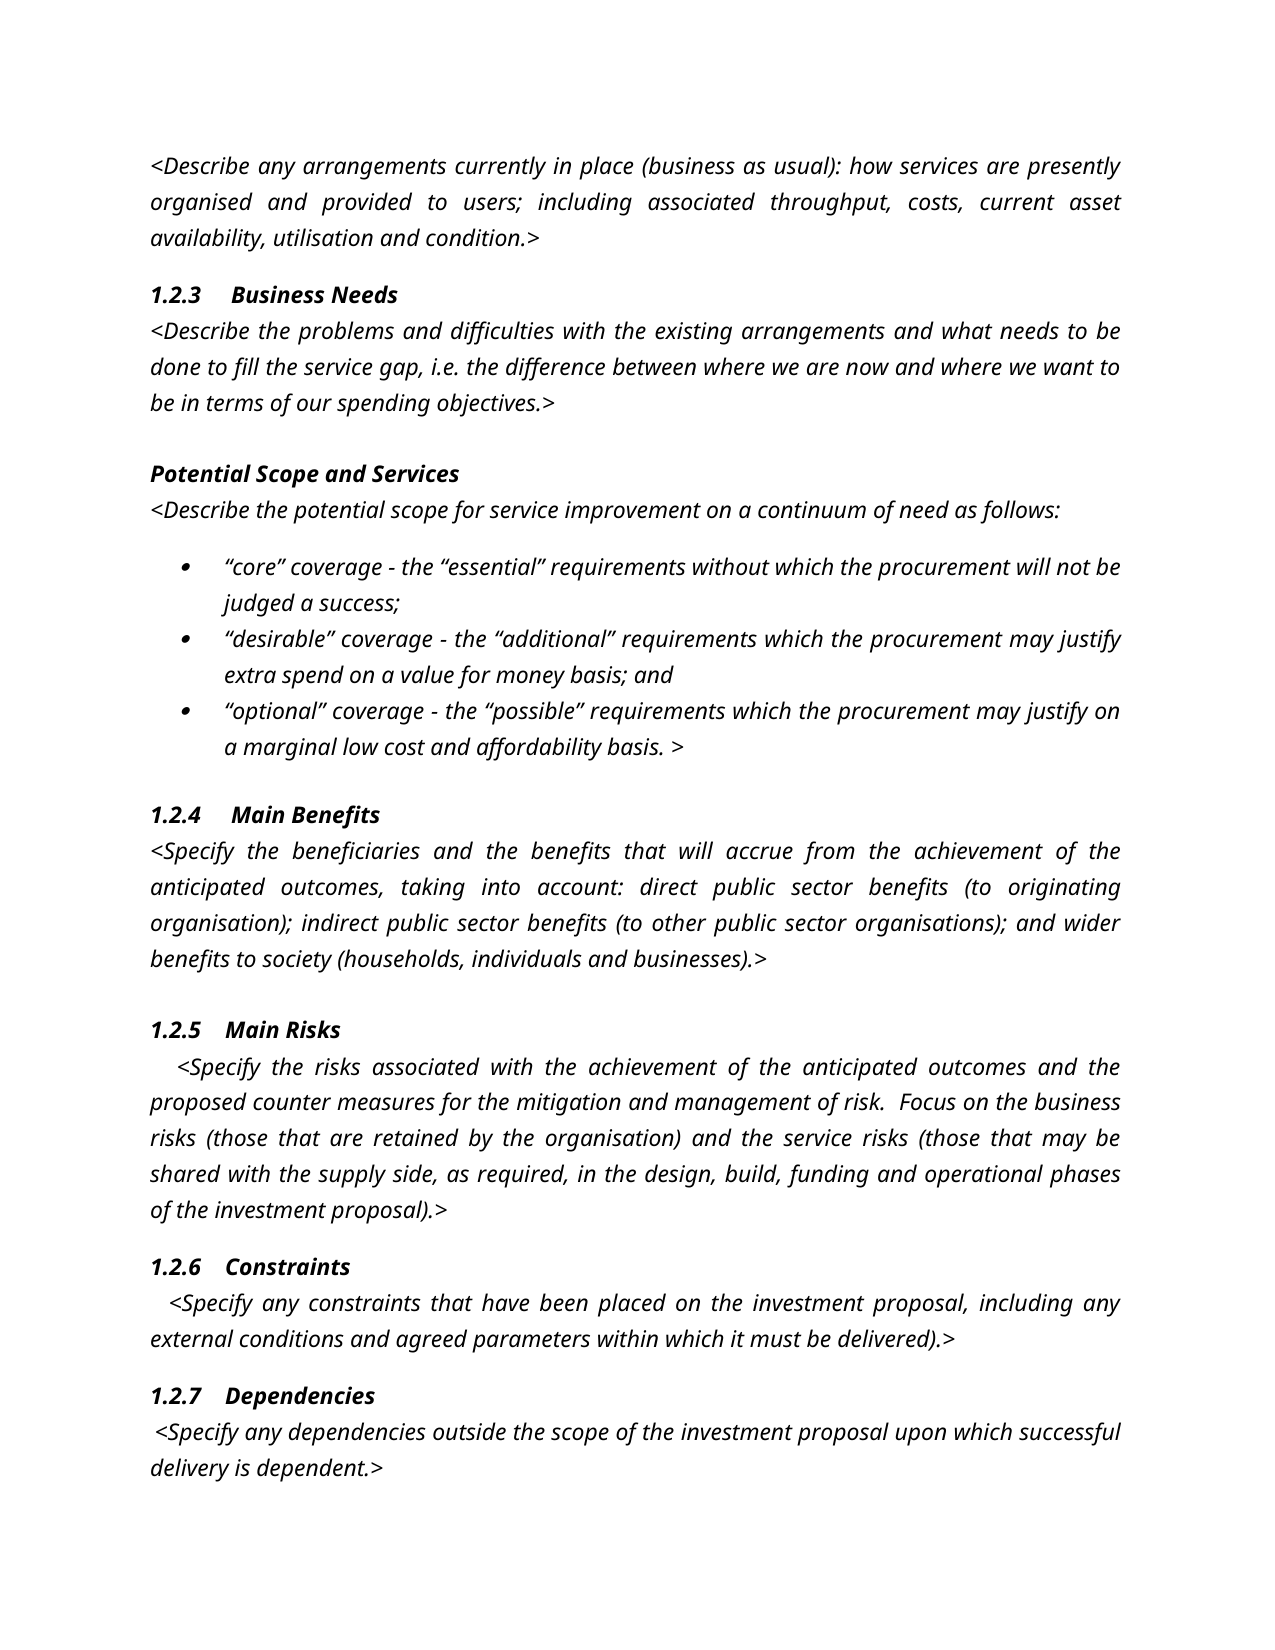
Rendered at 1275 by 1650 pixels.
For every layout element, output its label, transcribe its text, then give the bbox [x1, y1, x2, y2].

list <Specify any dependencies outside the scope of the investment proposal upon which successful delivery is dependent.> [135, 1416, 1125, 1483]
list “desirable” coverage - the “additional” requirements which the procurement may justify extra spend on a value for money basis; and [179, 623, 1125, 690]
text 1.2.3 Business Needs [150, 279, 1125, 310]
list <Specify the risks associated with the achievement of the anticipated outcomes and the proposed counter measures for the mitigation and management of risk. Focus on the business risks (those that are retained by the organisation) and the service risks (those that may be shared with the supply side, as required, in the design, build, funding and operational phases of the investment proposal).> [121, 1050, 1125, 1225]
list <Describe any arrangements currently in place (business as usual): how services are presently organised and provided to users; including associated throughput, costs, current asset availability, utilisation and condition.> [150, 150, 1125, 253]
list “core” coverage - the “essential” requirements without which the procurement will not be judged a success; [179, 551, 1125, 618]
list Potential Scope and Services [150, 458, 1125, 489]
list 1.2.6 Constraints [150, 1251, 1125, 1282]
list “optional” coverage - the “possible” requirements which the procurement may justify on a marginal low cost and affordability basis. > [179, 695, 1125, 762]
list <Describe the potential scope for service improvement on a continuum of need as follows: [150, 494, 1125, 526]
list 1.2.5 Main Risks [150, 1014, 1125, 1046]
text <Describe the problems and difficulties with the existing arrangements and what needs to be done to fill the service gap, i.e. the difference between where we are now and where we want to be in terms of our spending objectives.> [150, 314, 1125, 418]
text 1.2.4 Main Benefits [150, 799, 1125, 830]
text <Specify the beneficiaries and the benefits that will accrue from the achievement of the anticipated outcomes, taking into account: direct public sector benefits (to originating organisation); indirect public sector benefits (to other public sector organisations); and wider benefits to society (households, individuals and businesses).> [150, 835, 1125, 974]
list <Specify any constraints that have been placed on the investment proposal, including any external conditions and agreed parameters within which it must be delivered).> [121, 1287, 1125, 1354]
list 1.2.7 Dependencies [150, 1379, 1125, 1411]
